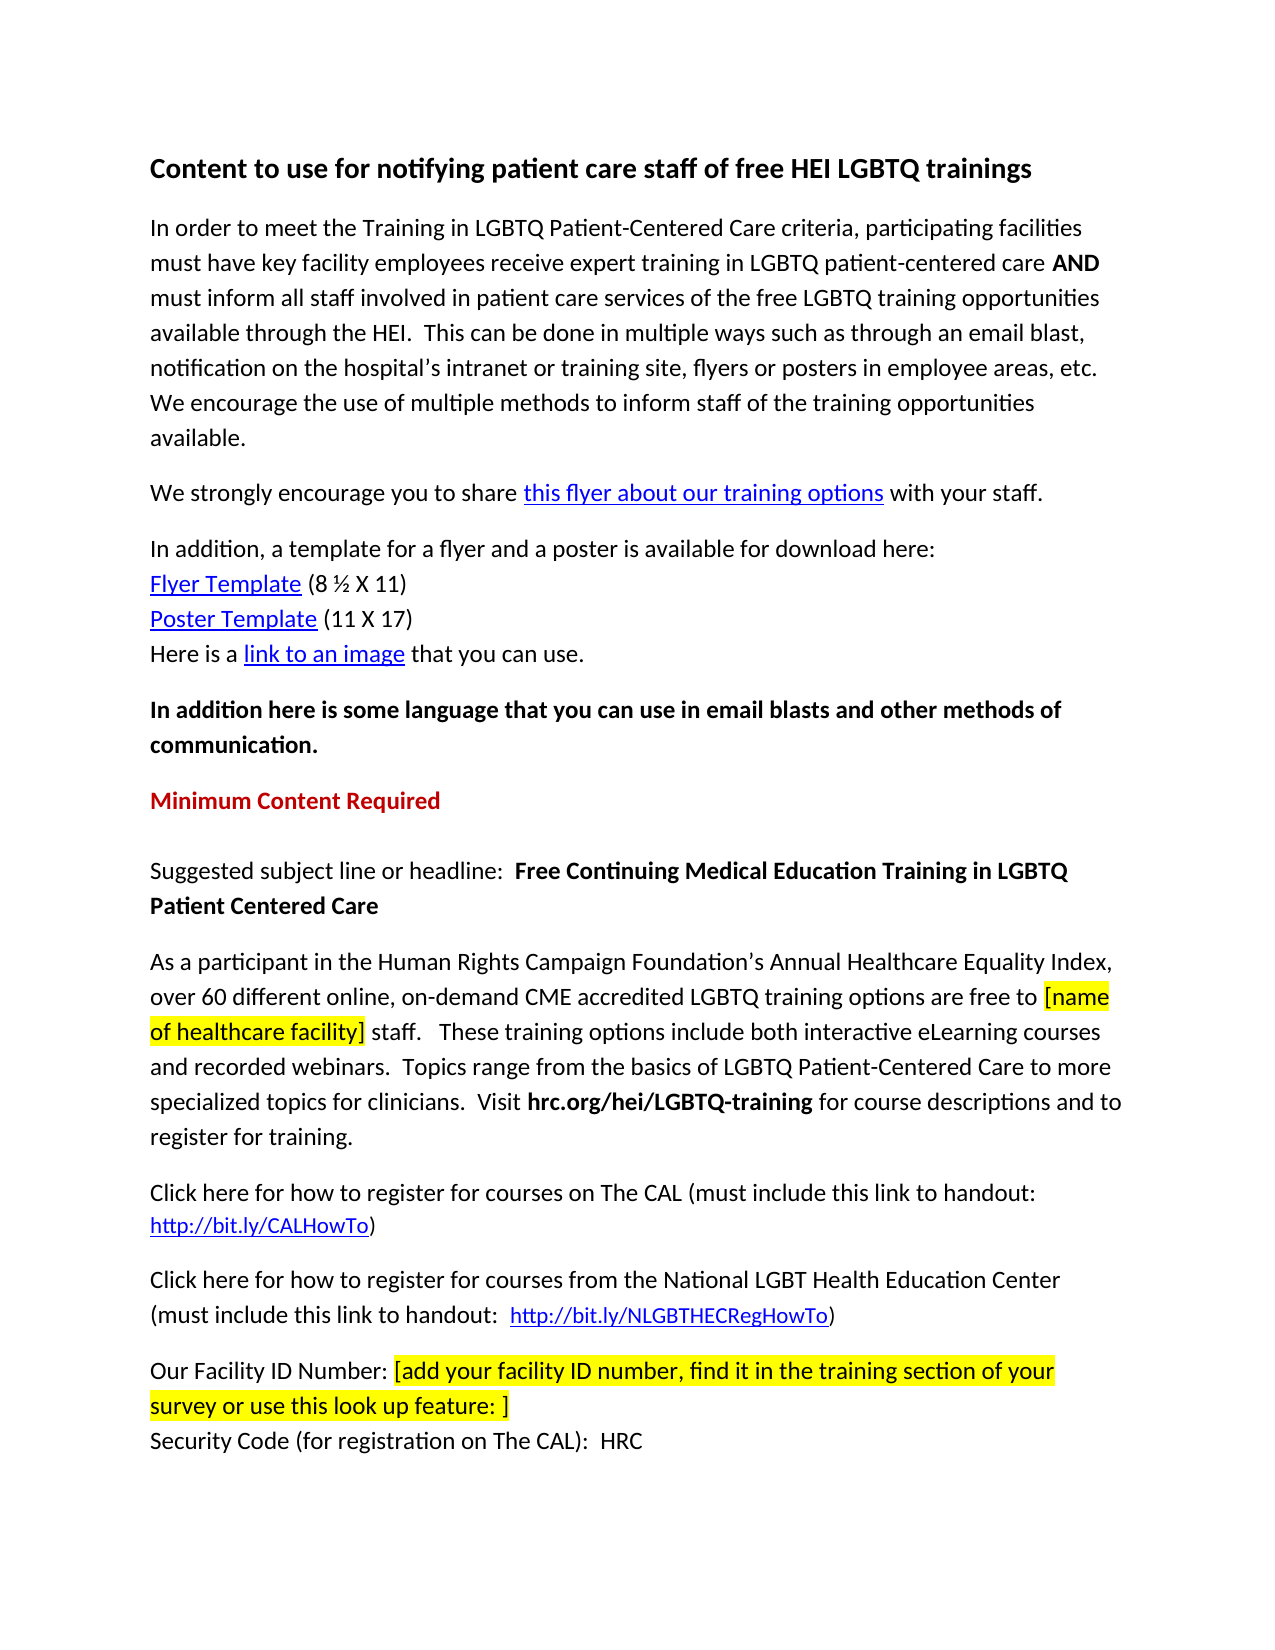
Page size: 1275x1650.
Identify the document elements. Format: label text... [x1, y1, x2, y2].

text Our Facility ID Number: [add your facility ID number, find it in the training section of your survey or use this look up feature: ] Security Code (for registration on The CAL): HRC [150, 1355, 1125, 1456]
text In addition here is some language that you can use in email blasts and other methods of communication. [150, 694, 1125, 760]
text Minimum Content Required Suggested subject line or headline: Free Continuing Medical Education Training in LGBTQ Patient Centered Care [150, 785, 1125, 921]
text Click here for how to register for courses on The CAL (must include this link to handout: http://bit.ly/CALHowTo) [150, 1177, 1125, 1239]
text In addition, a template for a flyer and a poster is available for download here: Flyer Template (8 ½ X 11) Poster Template (11 X 17) Here is a link to an image that you can use. [150, 533, 1125, 669]
text As a participant in the Human Rights Campaign Foundation’s Annual Healthcare Equality Index, over 60 different online, on-demand CME accredited LGBTQ training options are free to [name of healthcare facility] staff. These training options include both interactive eLearning courses and recorded webinars. Topics range from the basics of LGBTQ Patient-Centered Care to more specialized topics for clinicians. Visit hrc.org/hei/LGBTQ-training for course descriptions and to register for training. [150, 946, 1125, 1151]
text We strongly encourage you to share this flyer about our training options with your staff. [150, 478, 1125, 508]
text Content to use for notifying patient care staff of free HEI LGBTQ trainings [150, 150, 1125, 186]
text In order to meet the Training in LGBTQ Patient-Centered Care criteria, participating facilities must have key facility employees receive expert training in LGBTQ patient-centered care AND must inform all staff involved in patient care services of the free LGBTQ training opportunities available through the HEI. This can be done in multiple ways such as through an email blast, notification on the hospital’s intranet or training site, flyers or posters in employee areas, etc. We encourage the use of multiple methods to inform staff of the training opportunities available. [150, 212, 1125, 452]
text Click here for how to register for courses from the National LGBT Health Education Center (must include this link to handout: http://bit.ly/NLGBTHECRegHowTo) [150, 1264, 1125, 1330]
